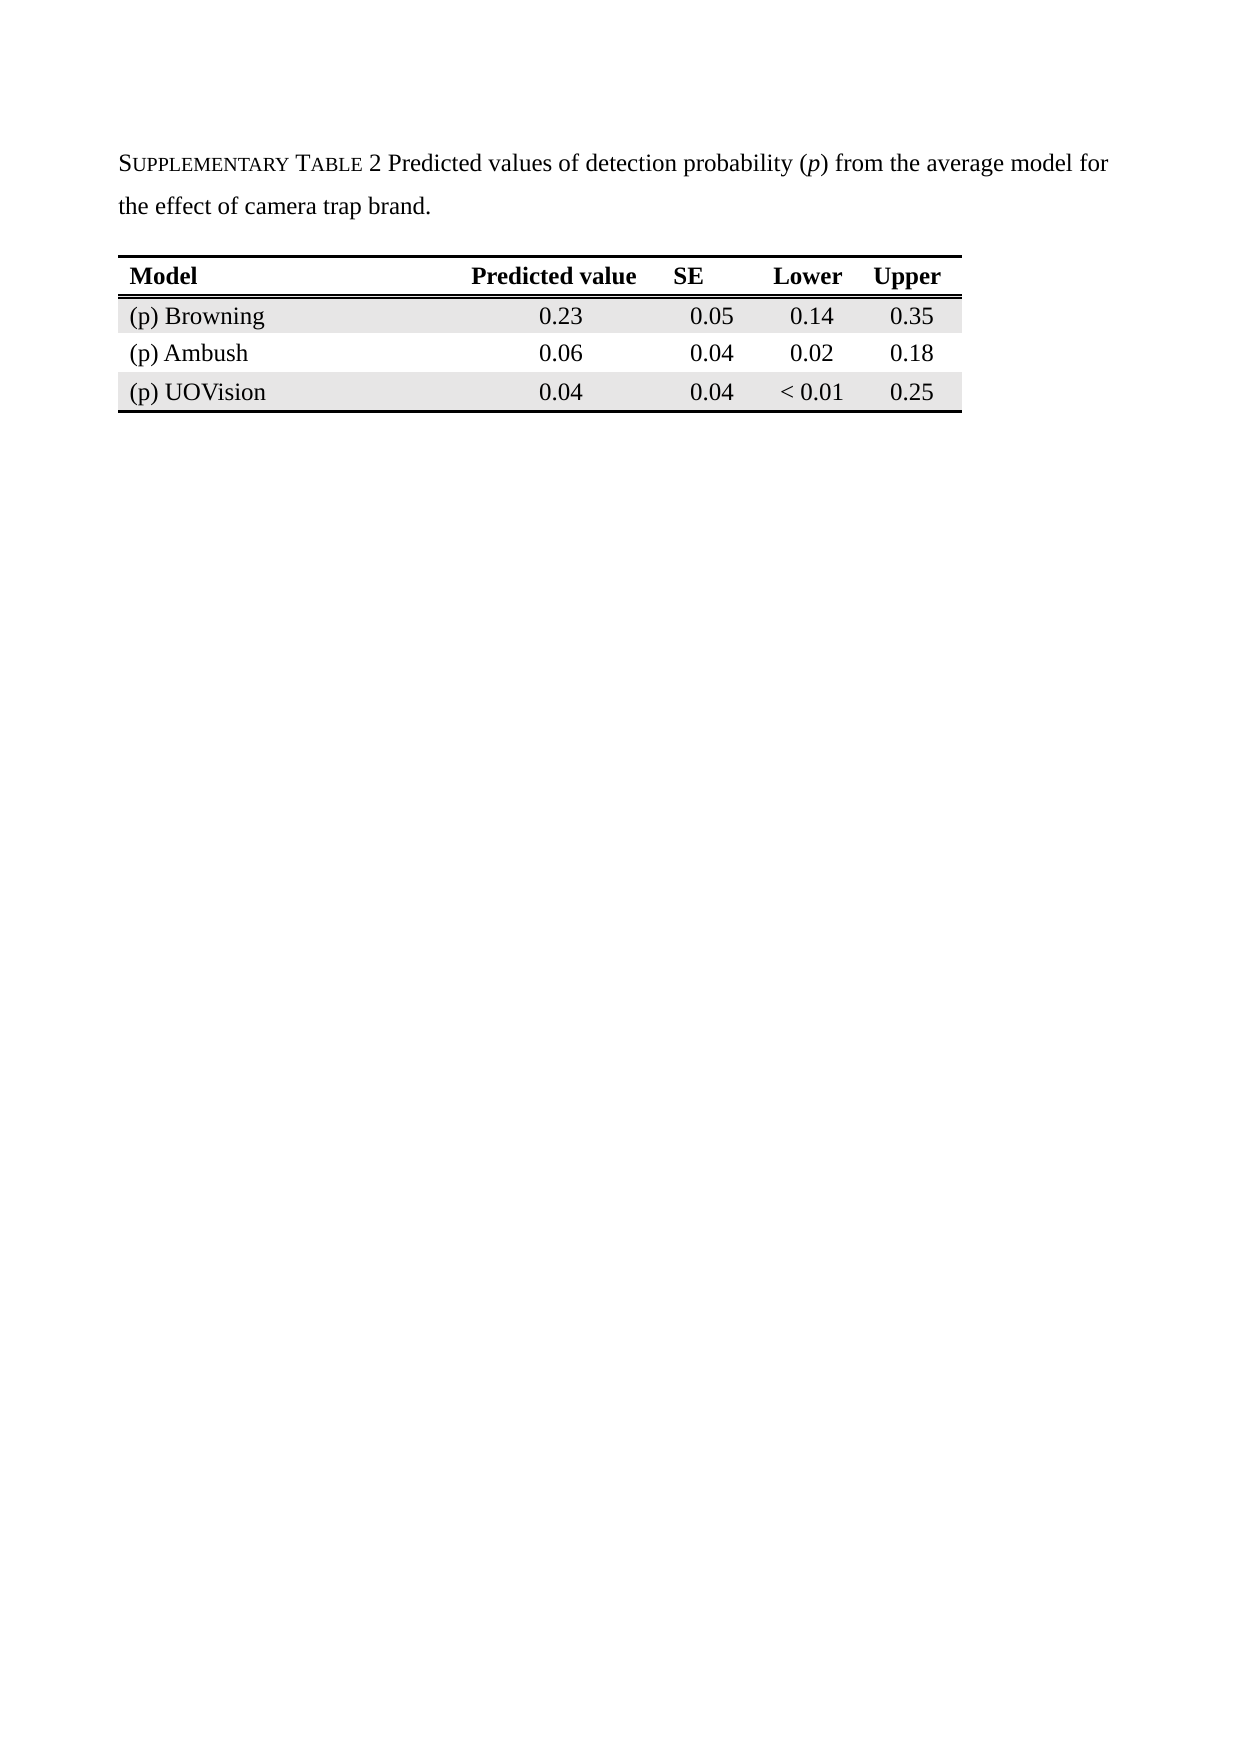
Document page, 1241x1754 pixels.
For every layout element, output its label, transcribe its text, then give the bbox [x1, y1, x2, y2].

table_cell (p) Ambush [118, 333, 460, 372]
table_header Lower [762, 258, 862, 294]
table_cell 0.18 [862, 333, 962, 372]
table_cell 0.14 [762, 299, 862, 333]
table_cell (p) Browning [118, 299, 460, 333]
text Supplementary Table 2 Predicted values of detection probability (p) from the average model for the effect of camera trap brand. [118, 148, 1122, 219]
table_header Predicted value [460, 258, 662, 294]
table_cell 0.04 [460, 372, 662, 410]
table_cell 0.23 [460, 299, 662, 333]
table_cell 0.02 [762, 333, 862, 372]
table_cell 0.06 [460, 333, 662, 372]
table_cell 0.04 [662, 372, 762, 410]
table_header SE [662, 258, 762, 294]
table_cell 0.25 [862, 372, 962, 410]
table_cell 0.35 [862, 299, 962, 333]
table_cell 0.05 [662, 299, 762, 333]
table_header Model [118, 258, 460, 294]
table_cell (p) UOVision [118, 372, 460, 410]
table_header Upper [862, 258, 962, 294]
table_cell < 0.01 [762, 372, 862, 410]
table_cell 0.04 [662, 333, 762, 372]
